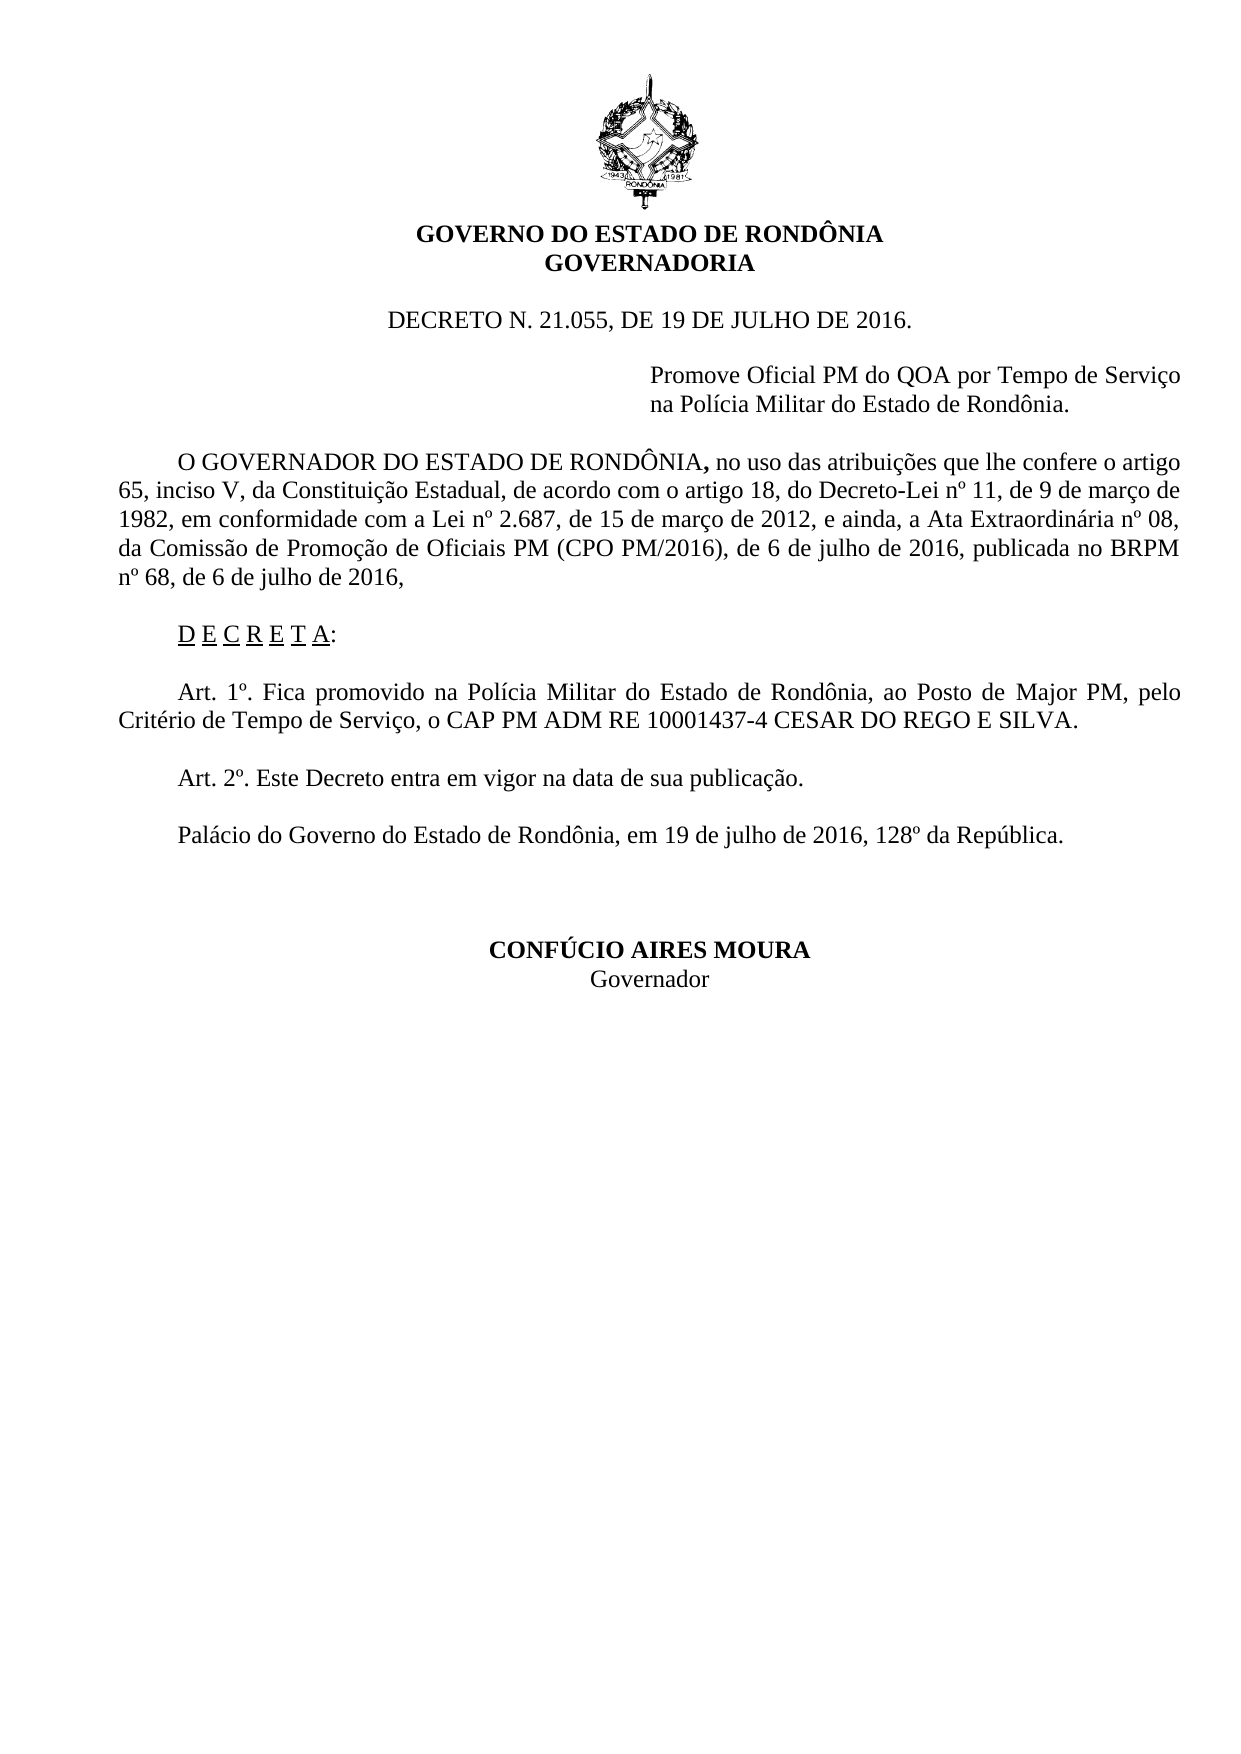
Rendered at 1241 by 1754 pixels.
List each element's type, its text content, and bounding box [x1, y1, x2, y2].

text Art. 1º. Fica promovido na Polícia Militar do Estado de Rondônia, ao Posto de Major PM, pelo Critério de Tempo de Serviço, o CAP PM ADM RE 10001437-4 CESAR DO REGO E SILVA. [118, 677, 1181, 734]
text Art. 2º. Este Decreto entra em vigor na data de sua publicação. [118, 763, 1181, 792]
text D E C R E T A: [118, 619, 1181, 648]
subtitle CONFÚCIO AIRES MOURA [118, 936, 1181, 964]
text DECRETO N. 21.055, DE 19 DE JULHO DE 2016. [118, 306, 1181, 334]
text Promove Oficial PM do QOA por Tempo de Serviço na Polícia Militar do Estado de Rondônia. [650, 361, 1181, 418]
text Palácio do Governo do Estado de Rondônia, em 19 de julho de 2016, 128º da República. [118, 821, 1181, 849]
text O GOVERNADOR DO ESTADO DE RONDÔNIA, no uso das atribuições que lhe confere o artigo 65, inciso V, da Constituição Estadual, de acordo com o artigo 18, do Decreto-Lei nº 11, de 9 de março de 1982, em conformidade com a Lei nº 2.687, de 15 de março de 2012, e ainda, a Ata Extraordinária nº 08, da Comissão de Promoção de Oficiais PM (CPO PM/2016), de 6 de julho de 2016, publicada no BRPM nº 68, de 6 de julho de 2016, [118, 447, 1181, 591]
text Governador [118, 964, 1181, 993]
